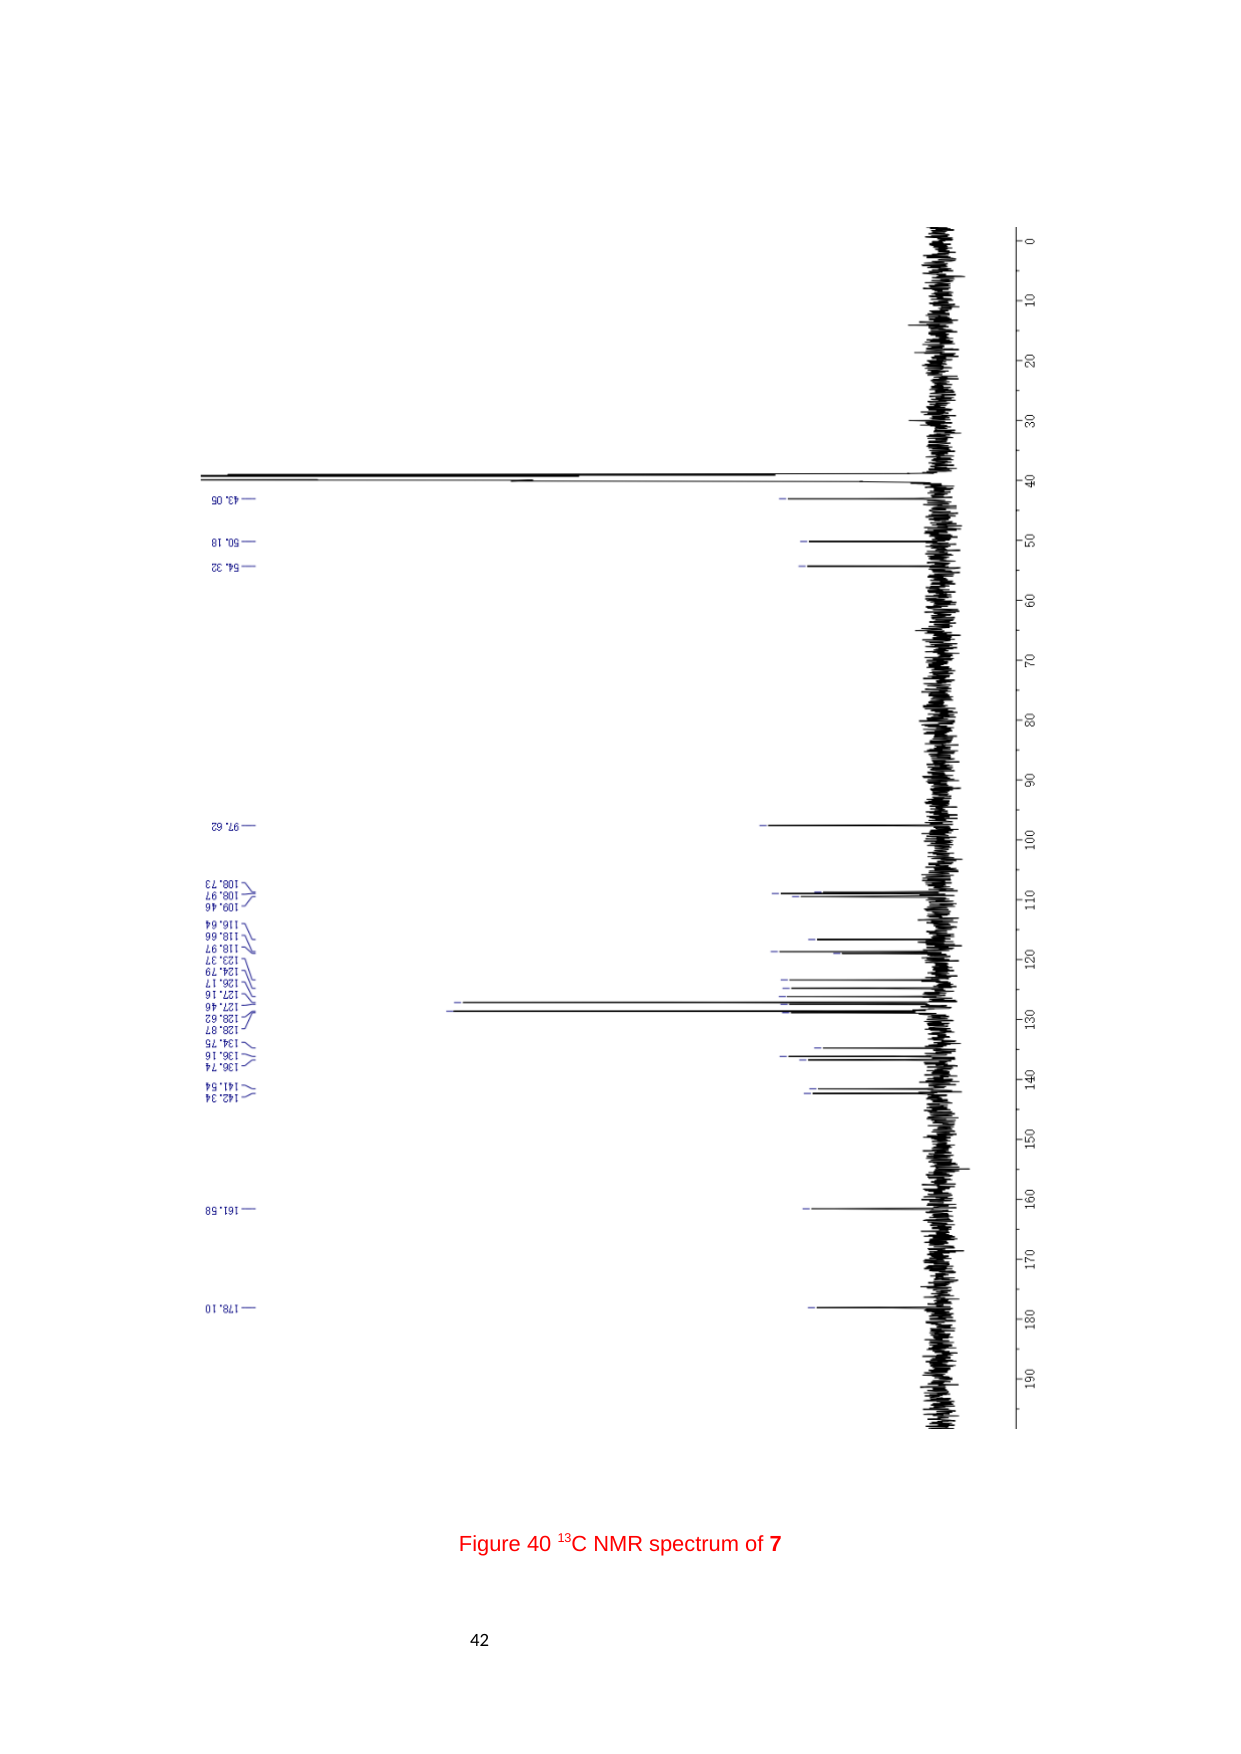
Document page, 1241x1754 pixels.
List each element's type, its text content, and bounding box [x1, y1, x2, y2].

text Figure 40 13C NMR spectrum of 7 [187, 1527, 1053, 1559]
picture [201, 228, 1039, 1429]
